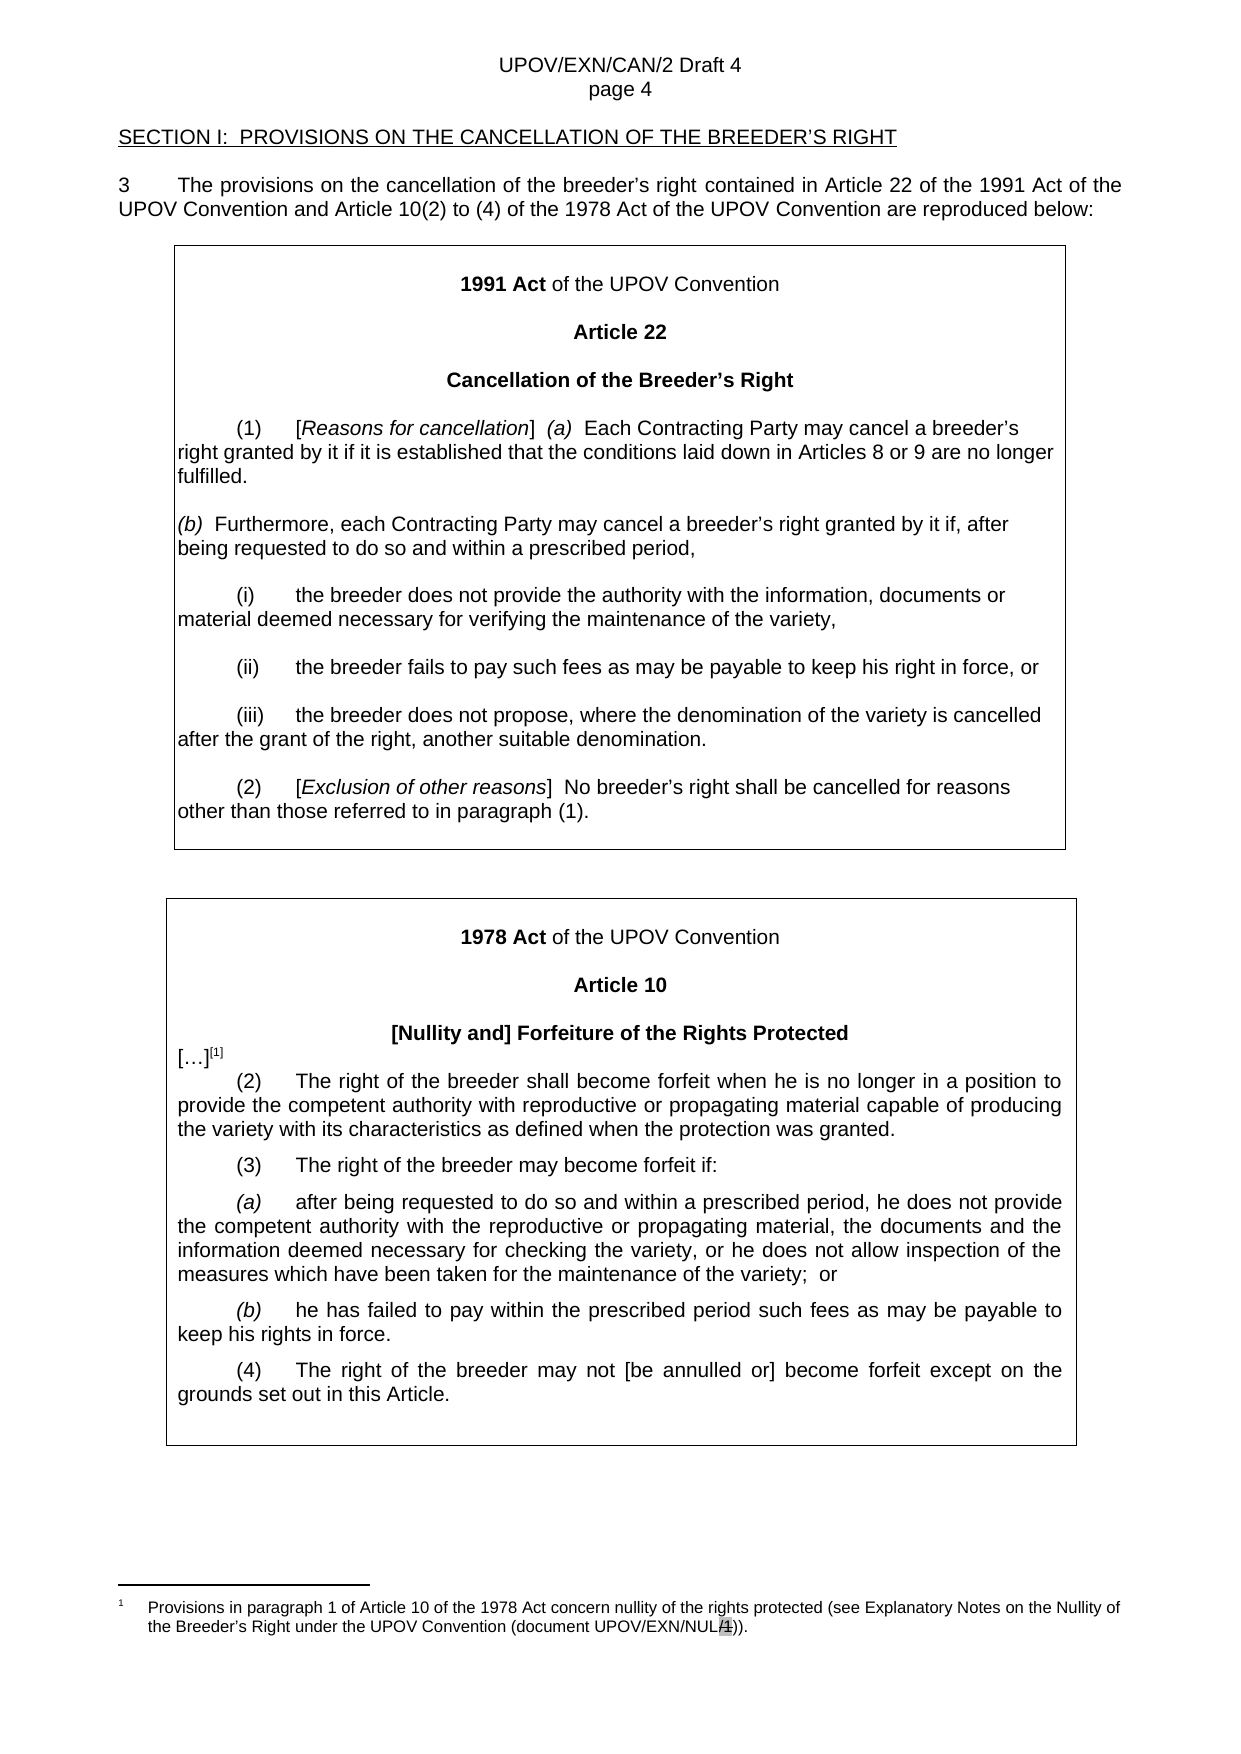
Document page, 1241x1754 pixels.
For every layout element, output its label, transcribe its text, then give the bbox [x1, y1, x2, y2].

text The provisions on the cancellation of the breeder’s right contained in Article 22 of the 1991 Act of the UPOV Convention and Article 10(2) to (4) of the 1978 Act of the UPOV Convention are reproduced below: [118, 173, 1122, 221]
text (3) The right of the breeder may become forfeit if: [167, 1150, 1076, 1177]
text 1978 Act of the UPOV Convention [167, 922, 1076, 949]
text [Nullity and] Forfeiture of the Rights Protected [167, 1018, 1076, 1042]
text (a) after being requested to do so and within a prescribed period, he does not provide the competent authority with the reproductive or propagating material, the documents and the information deemed necessary for checking the variety, or he does not allow inspection of the measures which have been taken for the maintenance of the variety; or [167, 1186, 1076, 1285]
text […][] [167, 1042, 1076, 1066]
text 1991 Act of the UPOV Convention [175, 269, 1065, 296]
text (1) [Reasons for cancellation] (a) Each Contracting Party may cancel a breeder’s right granted by it if it is established that the conditions laid down in Articles 8 or 9 are no longer fulfilled. (b) Furthermore, each Contracting Party may cancel a breeder’s right granted by it if, after being requested to do so and within a prescribed period, [175, 412, 1065, 580]
text Cancellation of the Breeder’s Right [175, 364, 1065, 392]
text Article 22 [175, 317, 1065, 344]
text Article 10 [167, 970, 1076, 997]
text (4) The right of the breeder may not [be annulled or] become forfeit except on the grounds set out in this Article. [167, 1355, 1076, 1406]
text (i) the breeder does not provide the authority with the information, documents or material deemed necessary for verifying the maintenance of the variety, (ii) the breeder fails to pay such fees as may be payable to keep his right in force, or (iii) the breeder does not propose, where the denomination of the variety is cancelled after the grant of the right, another suitable denomination. (2) [Exclusion of other reasons] No breeder’s right shall be cancelled for reasons other than those referred to in paragraph (1). [175, 580, 1065, 849]
text (2) The right of the breeder shall become forfeit when he is no longer in a position to provide the competent authority with reproductive or propagating material capable of producing the variety with its characteristics as defined when the protection was granted. [167, 1066, 1076, 1141]
subtitle SECTION I: PROVISIONS ON THE CANCELLATION OF THE BREEDER’S RIGHT [118, 125, 1122, 149]
text (b) he has failed to pay within the prescribed period such fees as may be payable to keep his rights in force. [167, 1295, 1076, 1346]
